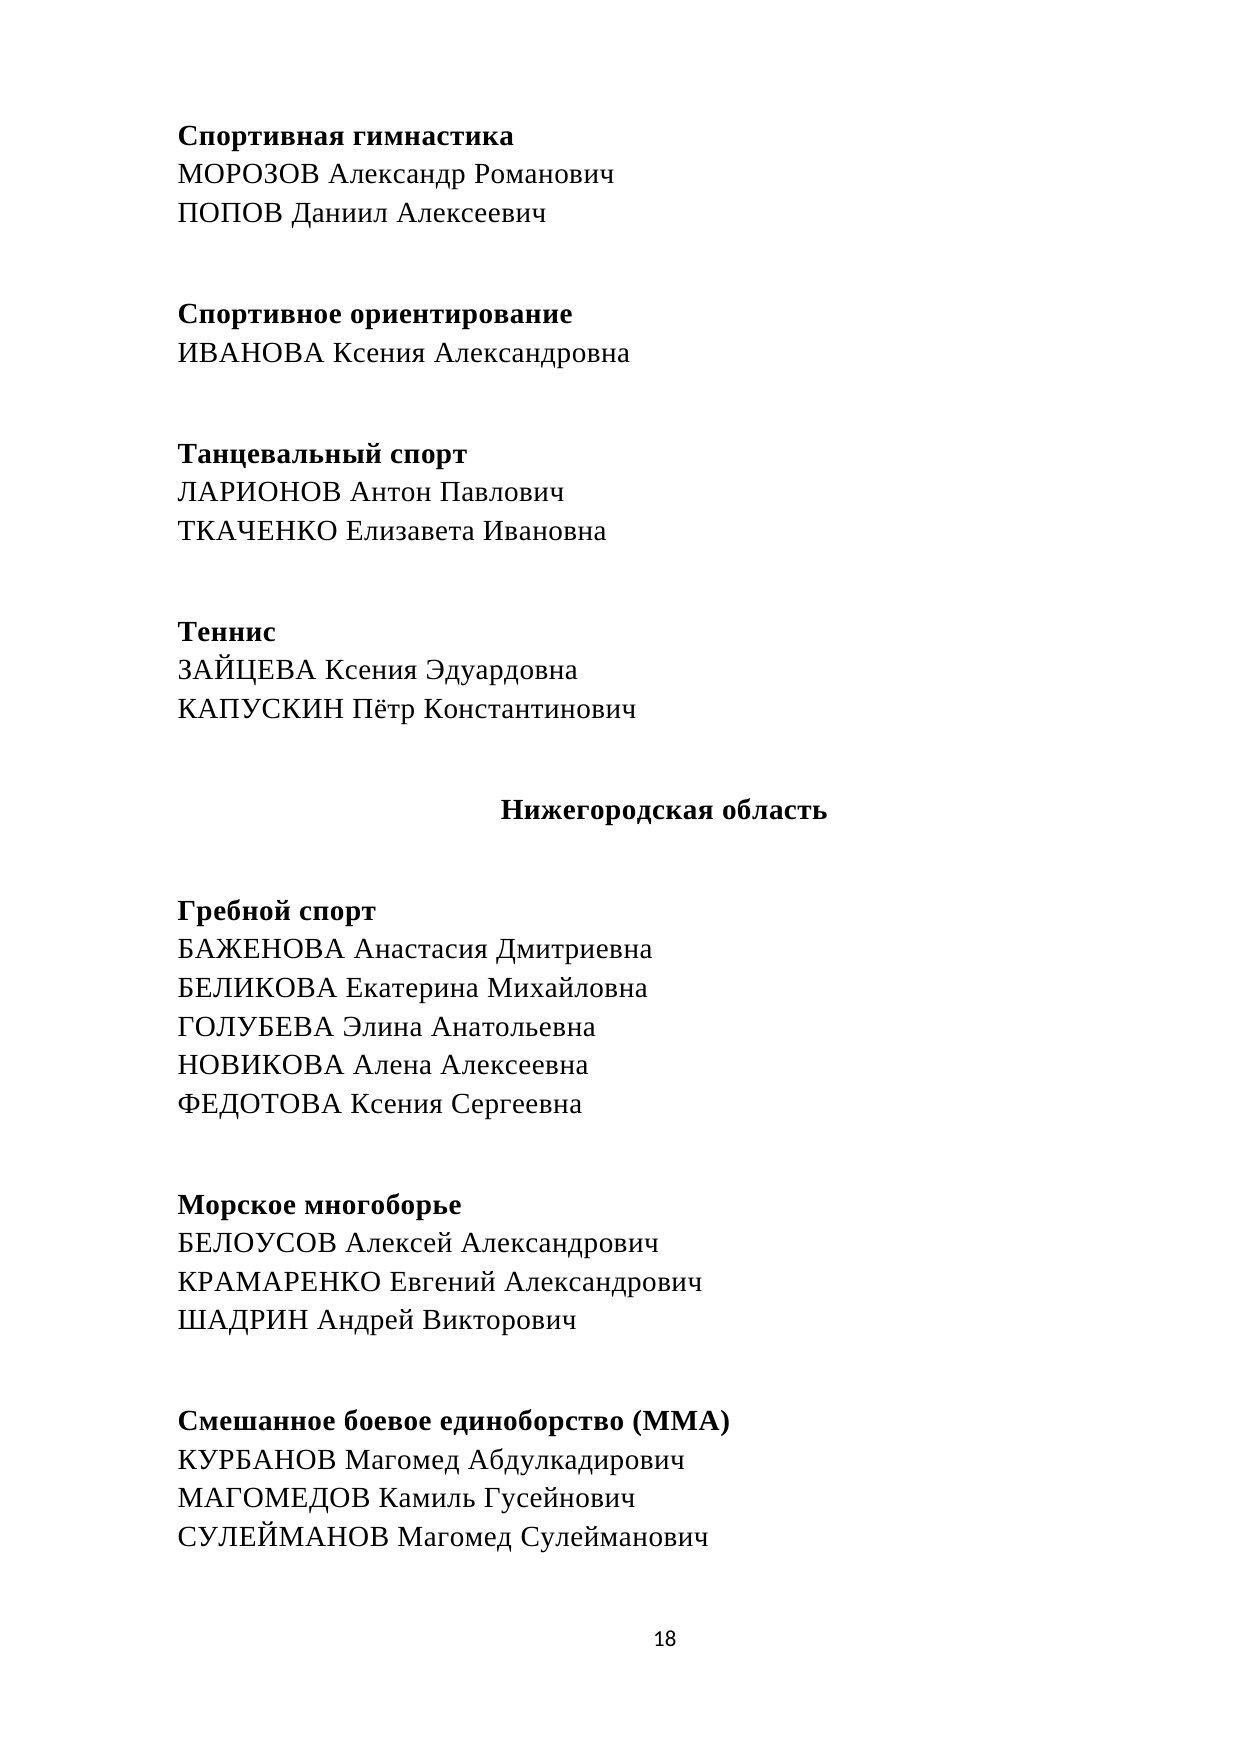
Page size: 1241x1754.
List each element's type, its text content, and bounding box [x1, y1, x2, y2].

text Смешанное боевое единоборство (ММА) [177, 1403, 1152, 1437]
text ПОПОВ Даниил Алексеевич [177, 195, 1152, 229]
text Теннис [177, 614, 1152, 647]
text Танцевальный спорт [177, 436, 1152, 469]
text БАЖЕНОВА Анастасия Дмитриевна [177, 932, 1152, 965]
text Нижегородская область [177, 792, 1152, 826]
text Гребной спорт [177, 893, 1152, 927]
text ЛАРИОНОВ Антон Павлович [177, 474, 1152, 508]
text МАГОМЕДОВ Камиль Гусейнович [177, 1481, 1152, 1514]
text Морское многоборье [177, 1187, 1152, 1220]
text Спортивное ориентирование [177, 296, 1152, 330]
text БЕЛИКОВА Екатерина Михайловна [177, 970, 1152, 1004]
text КАПУСКИН Пётр Константинович [177, 691, 1152, 724]
text ИВАНОВА Ксения Александровна [177, 335, 1152, 368]
text НОВИКОВА Алена Алексеевна [177, 1047, 1152, 1081]
text ЗАЙЦЕВА Ксения Эдуардовна [177, 652, 1152, 686]
text ШАДРИН Андрей Викторович [177, 1302, 1152, 1336]
text ФЕДОТОВА Ксения Сергеевна [177, 1086, 1152, 1119]
text ТКАЧЕНКО Елизавета Ивановна [177, 513, 1152, 546]
text ГОЛУБЕВА Элина Анатольевна [177, 1009, 1152, 1042]
text КУРБАНОВ Магомед Абдулкадирович [177, 1442, 1152, 1476]
text СУЛЕЙМАНОВ Магомед Сулейманович [177, 1519, 1152, 1553]
text Спортивная гимнастика [177, 118, 1152, 152]
text МОРОЗОВ Александр Романович [177, 157, 1152, 190]
text БЕЛОУСОВ Алексей Александрович [177, 1225, 1152, 1259]
text КРАМАРЕНКО Евгений Александрович [177, 1264, 1152, 1297]
